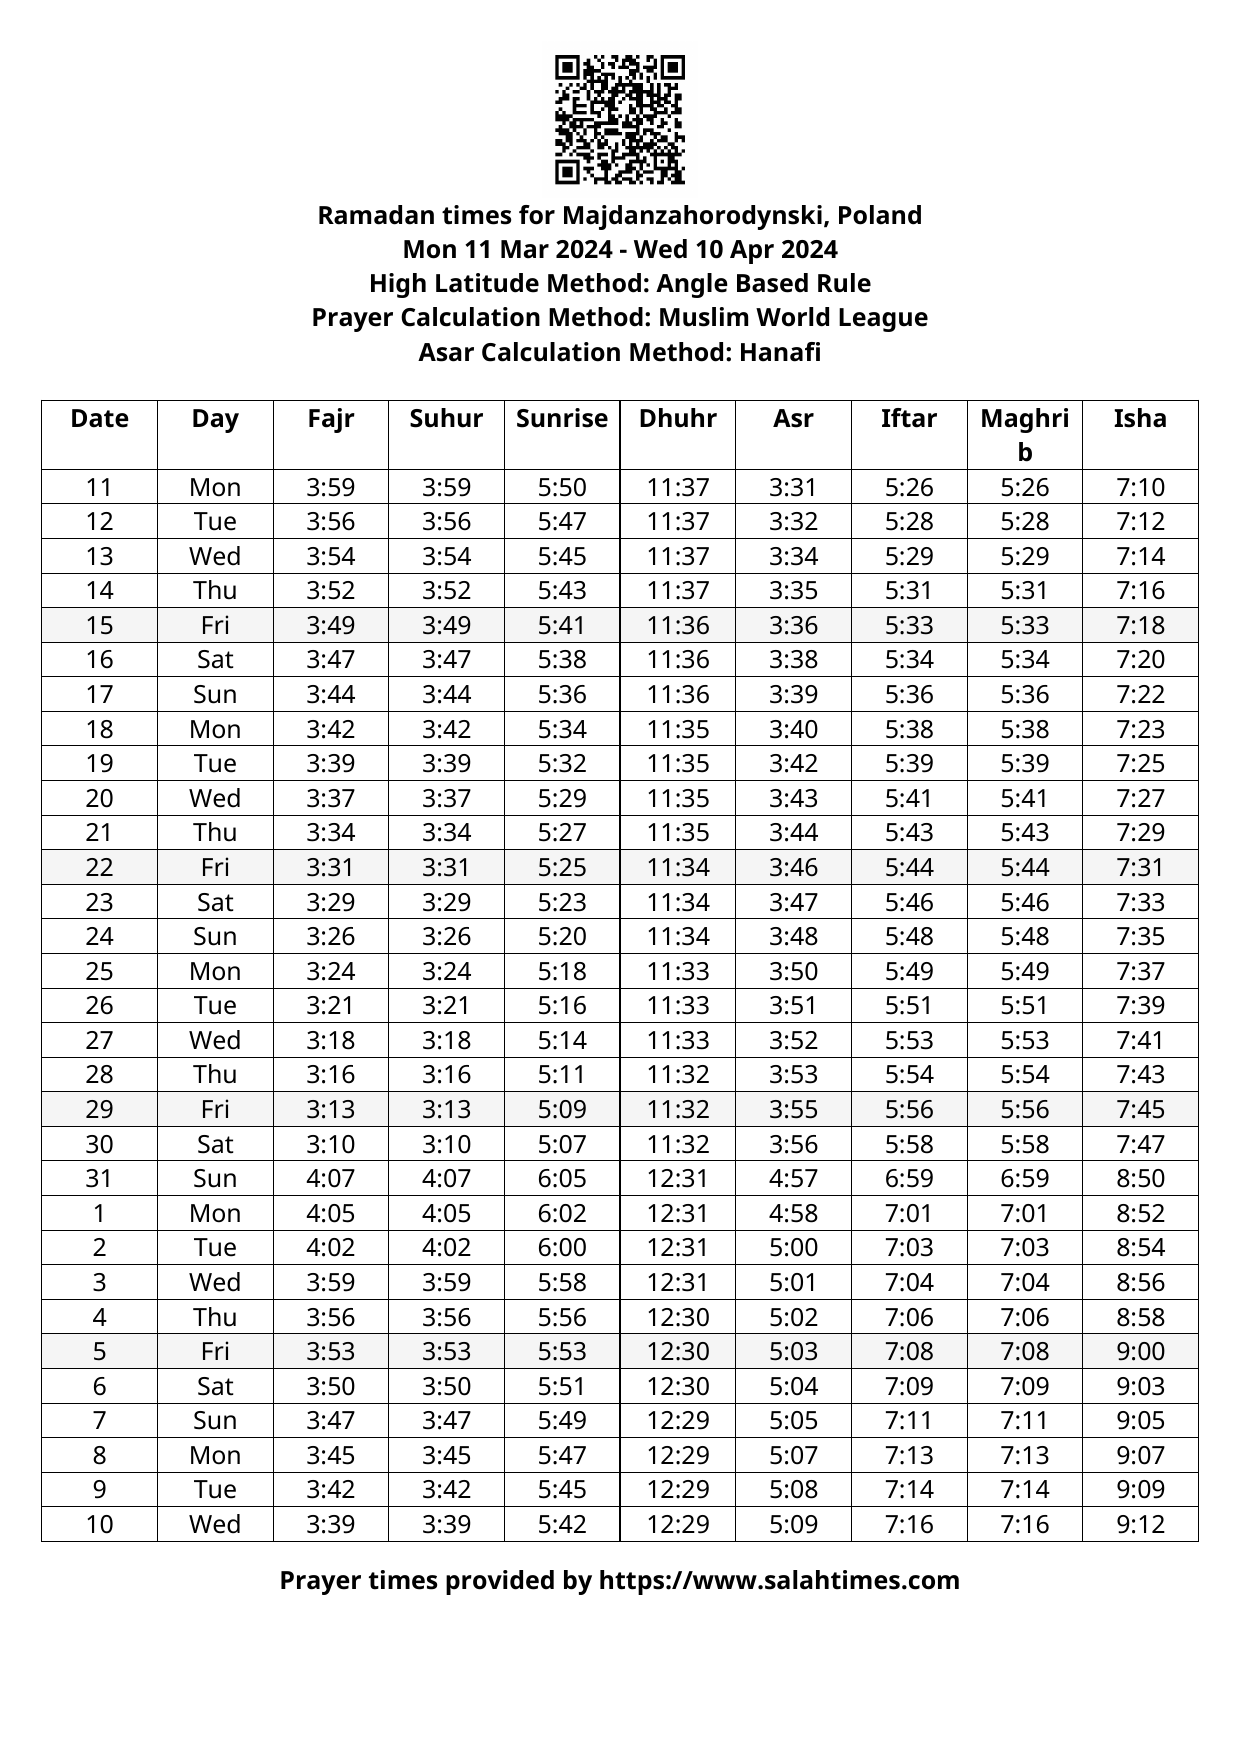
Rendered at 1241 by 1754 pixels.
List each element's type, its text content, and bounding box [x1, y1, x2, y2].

table_cell 26 [42, 989, 157, 1022]
table_cell 3:39 [736, 677, 851, 711]
table_cell 11 [42, 470, 157, 503]
table_cell 11:34 [621, 885, 735, 918]
table_cell 5:18 [505, 954, 619, 987]
picture [542, 41, 699, 198]
table_cell 5:38 [852, 712, 967, 745]
table_cell 5:44 [852, 850, 967, 884]
table_cell 3:13 [389, 1092, 504, 1126]
table_cell 3:44 [736, 816, 851, 849]
table_cell 11:35 [621, 712, 735, 745]
table_cell 5:01 [736, 1265, 851, 1299]
table_cell 6:00 [505, 1231, 619, 1264]
table_cell 7:11 [852, 1404, 967, 1437]
table_cell 3:24 [389, 954, 504, 987]
table_cell 3:51 [736, 989, 851, 1022]
table_cell 9:07 [1083, 1438, 1198, 1472]
table_cell 4:02 [274, 1231, 388, 1264]
table_cell 7:33 [1083, 885, 1198, 918]
table_cell 3:39 [389, 1507, 504, 1541]
table_cell 7 [42, 1404, 157, 1437]
table_cell 3:46 [736, 850, 851, 884]
table_cell 12:29 [621, 1507, 735, 1541]
table_cell 22 [42, 850, 157, 884]
table_cell 3:42 [274, 1473, 388, 1506]
table_cell 3:59 [274, 470, 388, 503]
table_cell 6:59 [852, 1161, 967, 1195]
table_cell 24 [42, 919, 157, 953]
table_cell 3:56 [389, 504, 504, 538]
table_cell 5:09 [505, 1092, 619, 1126]
table_cell 5:54 [852, 1058, 967, 1091]
table_cell 5:34 [968, 643, 1082, 676]
table_cell 3:53 [736, 1058, 851, 1091]
table_cell 5:56 [505, 1300, 619, 1333]
table_cell 28 [42, 1058, 157, 1091]
table_cell 12:31 [621, 1196, 735, 1229]
table_cell 5:14 [505, 1023, 619, 1057]
table_cell 3:53 [389, 1334, 504, 1368]
table_cell Sun [158, 677, 273, 711]
table_cell 7:03 [968, 1231, 1082, 1264]
table_cell 3:56 [274, 1300, 388, 1333]
table_cell Mon [158, 712, 273, 745]
table_cell Tue [158, 746, 273, 780]
table_cell 7:27 [1083, 781, 1198, 814]
table_cell 4:57 [736, 1161, 851, 1195]
table_cell 7:03 [852, 1231, 967, 1264]
table_cell 4:05 [274, 1196, 388, 1229]
table_cell 5:38 [505, 643, 619, 676]
table_cell Thu [158, 574, 273, 607]
table_cell 5:31 [968, 574, 1082, 607]
table_cell 5:07 [736, 1438, 851, 1472]
table_cell 7:25 [1083, 746, 1198, 780]
table_cell 3:45 [389, 1438, 504, 1472]
table_cell 5:43 [852, 816, 967, 849]
table_cell 7:23 [1083, 712, 1198, 745]
table_cell 7:14 [852, 1473, 967, 1506]
table_cell Tue [158, 1231, 273, 1264]
table_cell 5:51 [968, 989, 1082, 1022]
table_cell 3:38 [736, 643, 851, 676]
table_cell 11:32 [621, 1127, 735, 1160]
table_cell 8 [42, 1438, 157, 1472]
table_cell 12:29 [621, 1473, 735, 1506]
table_cell 25 [42, 954, 157, 987]
table_cell 3:35 [736, 574, 851, 607]
table_cell 11:34 [621, 919, 735, 953]
table_cell 7:14 [968, 1473, 1082, 1506]
table_cell 6 [42, 1369, 157, 1402]
table_cell 3:18 [389, 1023, 504, 1057]
table_cell 5:50 [505, 470, 619, 503]
table_cell 12:30 [621, 1369, 735, 1402]
table_cell Sat [158, 1369, 273, 1402]
table_cell Tue [158, 504, 273, 538]
table_cell 5:34 [852, 643, 967, 676]
table_cell 7:20 [1083, 643, 1198, 676]
table_cell 3:54 [274, 539, 388, 572]
table_cell 3:16 [274, 1058, 388, 1091]
table_cell 7:18 [1083, 608, 1198, 642]
table_cell 5:49 [852, 954, 967, 987]
table_cell 12:30 [621, 1334, 735, 1368]
table_cell Thu [158, 1058, 273, 1091]
table_cell 5:36 [852, 677, 967, 711]
table_cell 3:32 [736, 504, 851, 538]
table_cell 3:40 [736, 712, 851, 745]
table_cell 3 [42, 1265, 157, 1299]
table_cell 3:26 [389, 919, 504, 953]
table_cell 5:53 [968, 1023, 1082, 1057]
table_cell 11:37 [621, 470, 735, 503]
table_cell 7:11 [968, 1404, 1082, 1437]
table_cell 7:13 [968, 1438, 1082, 1472]
table_cell 5:29 [968, 539, 1082, 572]
table_cell 3:36 [736, 608, 851, 642]
table_cell 9:12 [1083, 1507, 1198, 1541]
table_cell 5:44 [968, 850, 1082, 884]
table_cell 11:35 [621, 781, 735, 814]
table_cell 11:35 [621, 816, 735, 849]
table_cell 3:44 [389, 677, 504, 711]
table_cell 3:52 [736, 1023, 851, 1057]
table_header Iftar [852, 401, 967, 469]
table_cell 7:01 [968, 1196, 1082, 1229]
table_cell 3:29 [389, 885, 504, 918]
table_cell Fri [158, 1092, 273, 1126]
table_cell 5:58 [852, 1127, 967, 1160]
table_cell Mon [158, 470, 273, 503]
table_cell 3:56 [274, 504, 388, 538]
text Asar Calculation Method: Hanafi [42, 334, 1198, 368]
table_cell 8:52 [1083, 1196, 1198, 1229]
table_cell 5:36 [505, 677, 619, 711]
table_cell 3:47 [736, 885, 851, 918]
table_cell 3:39 [389, 746, 504, 780]
table_cell 7:16 [852, 1507, 967, 1541]
table_cell 3:10 [389, 1127, 504, 1160]
table_cell 9:09 [1083, 1473, 1198, 1506]
table_cell 5:07 [505, 1127, 619, 1160]
table_cell 7:47 [1083, 1127, 1198, 1160]
table_cell 3:34 [389, 816, 504, 849]
table_cell 3:59 [389, 1265, 504, 1299]
table_cell 5:16 [505, 989, 619, 1022]
table_cell 6:59 [968, 1161, 1082, 1195]
table_cell 4:07 [389, 1161, 504, 1195]
table_cell 3:13 [274, 1092, 388, 1126]
table_cell 3:49 [389, 608, 504, 642]
table_cell 11:36 [621, 643, 735, 676]
table_cell 3:10 [274, 1127, 388, 1160]
table_cell Wed [158, 1507, 273, 1541]
table_cell 7:09 [852, 1369, 967, 1402]
table_cell 3:44 [274, 677, 388, 711]
table_cell 3:31 [389, 850, 504, 884]
table_header Day [158, 401, 273, 469]
table_cell 5:56 [968, 1092, 1082, 1126]
table_cell 5:36 [968, 677, 1082, 711]
table_cell 7:01 [852, 1196, 967, 1229]
table_cell 5:25 [505, 850, 619, 884]
table_cell 17 [42, 677, 157, 711]
table_cell 5:53 [852, 1023, 967, 1057]
table_cell 11:34 [621, 850, 735, 884]
table_cell 7:04 [968, 1265, 1082, 1299]
text Mon 11 Mar 2024 - Wed 10 Apr 2024 [42, 232, 1198, 266]
table_cell 5:05 [736, 1404, 851, 1437]
table_cell 5:45 [505, 1473, 619, 1506]
table_cell 12 [42, 504, 157, 538]
table_cell 7:43 [1083, 1058, 1198, 1091]
table_cell 3:52 [389, 574, 504, 607]
table_cell 8:50 [1083, 1161, 1198, 1195]
table_cell 3:34 [736, 539, 851, 572]
table_cell 3:56 [389, 1300, 504, 1333]
table_cell Wed [158, 1023, 273, 1057]
table_cell Thu [158, 1300, 273, 1333]
table_cell 3:31 [736, 470, 851, 503]
table_cell 3:16 [389, 1058, 504, 1091]
table_cell 8:56 [1083, 1265, 1198, 1299]
table_cell 5:31 [852, 574, 967, 607]
table_cell 3:48 [736, 919, 851, 953]
table_header Isha [1083, 401, 1198, 469]
table_cell 5:32 [505, 746, 619, 780]
table_cell 5:41 [968, 781, 1082, 814]
table_cell 12:30 [621, 1300, 735, 1333]
table_cell 3:47 [274, 643, 388, 676]
table_cell Thu [158, 816, 273, 849]
table_cell 5:09 [736, 1507, 851, 1541]
table_cell 9:03 [1083, 1369, 1198, 1402]
table_cell 5:39 [968, 746, 1082, 780]
table_header Fajr [274, 401, 388, 469]
table_cell 3:45 [274, 1438, 388, 1472]
table_cell 1 [42, 1196, 157, 1229]
table_cell 5:48 [852, 919, 967, 953]
table_cell 3:50 [736, 954, 851, 987]
table_cell 5:29 [505, 781, 619, 814]
table_cell 3:42 [389, 712, 504, 745]
table_cell 7:16 [1083, 574, 1198, 607]
table_cell 3:37 [274, 781, 388, 814]
table_cell 5:27 [505, 816, 619, 849]
table_cell 5:41 [505, 608, 619, 642]
table_cell 5:11 [505, 1058, 619, 1091]
table_cell 5:49 [505, 1404, 619, 1437]
table_cell 7:14 [1083, 539, 1198, 572]
table_cell 3:24 [274, 954, 388, 987]
table_cell 5:46 [852, 885, 967, 918]
table_cell 14 [42, 574, 157, 607]
table_cell 11:36 [621, 677, 735, 711]
table_cell 11:33 [621, 954, 735, 987]
text Ramadan times for Majdanzahorodynski, Poland [42, 198, 1198, 232]
table_cell 5:51 [505, 1369, 619, 1402]
table_cell 3:42 [736, 746, 851, 780]
table_cell 18 [42, 712, 157, 745]
table_header Date [42, 401, 157, 469]
table_cell 30 [42, 1127, 157, 1160]
table_cell 29 [42, 1092, 157, 1126]
table_cell 12:29 [621, 1438, 735, 1472]
table_cell Fri [158, 1334, 273, 1368]
table_cell 11:32 [621, 1092, 735, 1126]
table_cell 3:54 [389, 539, 504, 572]
table_cell Wed [158, 781, 273, 814]
table_cell 5:34 [505, 712, 619, 745]
table_cell 10 [42, 1507, 157, 1541]
table_cell 9:05 [1083, 1404, 1198, 1437]
table_cell 7:08 [968, 1334, 1082, 1368]
table_cell 5:23 [505, 885, 619, 918]
table_cell 12:29 [621, 1404, 735, 1437]
table_cell 5:26 [852, 470, 967, 503]
table_cell 4:58 [736, 1196, 851, 1229]
table_header Maghrib [968, 401, 1082, 469]
table_cell 4:07 [274, 1161, 388, 1195]
table_cell 5:48 [968, 919, 1082, 953]
table_cell 5:45 [505, 539, 619, 572]
table_cell 5:58 [968, 1127, 1082, 1160]
table_cell 5:42 [505, 1507, 619, 1541]
table_cell Sat [158, 643, 273, 676]
table_cell 12:31 [621, 1161, 735, 1195]
table_cell 3:29 [274, 885, 388, 918]
table_cell 5:28 [852, 504, 967, 538]
table_cell 3:39 [274, 1507, 388, 1541]
table_cell 11:33 [621, 1023, 735, 1057]
table_cell 21 [42, 816, 157, 849]
table_cell Mon [158, 954, 273, 987]
table_cell 15 [42, 608, 157, 642]
table_cell 3:18 [274, 1023, 388, 1057]
table_cell 3:50 [389, 1369, 504, 1402]
table_cell 8:54 [1083, 1231, 1198, 1264]
table_cell 3:50 [274, 1369, 388, 1402]
table_cell 7:10 [1083, 470, 1198, 503]
table_cell 3:55 [736, 1092, 851, 1126]
table_cell 8:58 [1083, 1300, 1198, 1333]
table_cell 3:37 [389, 781, 504, 814]
table_cell 13 [42, 539, 157, 572]
text Prayer times provided by https://www.salahtimes.com [42, 1563, 1198, 1597]
table_cell Fri [158, 850, 273, 884]
table_cell 3:47 [274, 1404, 388, 1437]
text Prayer Calculation Method: Muslim World League [42, 300, 1198, 334]
table_cell 3:59 [389, 470, 504, 503]
table_header Dhuhr [621, 401, 735, 469]
table_cell 2 [42, 1231, 157, 1264]
table_cell 7:04 [852, 1265, 967, 1299]
table_cell 11:36 [621, 608, 735, 642]
table_cell 3:21 [389, 989, 504, 1022]
table_cell 3:52 [274, 574, 388, 607]
table_cell 7:06 [968, 1300, 1082, 1333]
table_cell Sun [158, 1404, 273, 1437]
table_cell 3:56 [736, 1127, 851, 1160]
table_cell 3:59 [274, 1265, 388, 1299]
table_cell 6:05 [505, 1161, 619, 1195]
table_cell Mon [158, 1438, 273, 1472]
table_cell 3:47 [389, 643, 504, 676]
table_header Asr [736, 401, 851, 469]
table_cell 7:09 [968, 1369, 1082, 1402]
table_cell 27 [42, 1023, 157, 1057]
table_cell Tue [158, 989, 273, 1022]
table_cell 7:29 [1083, 816, 1198, 849]
table_cell 5:41 [852, 781, 967, 814]
table_cell 5:02 [736, 1300, 851, 1333]
table_cell 3:26 [274, 919, 388, 953]
table_cell 7:37 [1083, 954, 1198, 987]
table_cell 19 [42, 746, 157, 780]
table_cell 9:00 [1083, 1334, 1198, 1368]
table_cell 5:56 [852, 1092, 967, 1126]
table_cell 7:13 [852, 1438, 967, 1472]
table_cell 5 [42, 1334, 157, 1368]
table_cell 3:43 [736, 781, 851, 814]
table_cell 3:21 [274, 989, 388, 1022]
table_cell 6:02 [505, 1196, 619, 1229]
text High Latitude Method: Angle Based Rule [42, 266, 1198, 300]
table_cell Sun [158, 1161, 273, 1195]
table_cell 7:39 [1083, 989, 1198, 1022]
table_cell 4:02 [389, 1231, 504, 1264]
table_cell 3:47 [389, 1404, 504, 1437]
table_cell Sat [158, 885, 273, 918]
table_cell 3:31 [274, 850, 388, 884]
table_cell 7:35 [1083, 919, 1198, 953]
table_cell 12:31 [621, 1231, 735, 1264]
table_cell 23 [42, 885, 157, 918]
table_cell 4 [42, 1300, 157, 1333]
table_cell Sat [158, 1127, 273, 1160]
table_cell 5:03 [736, 1334, 851, 1368]
table_cell 5:33 [968, 608, 1082, 642]
table_cell 7:22 [1083, 677, 1198, 711]
table_cell 5:26 [968, 470, 1082, 503]
table_cell 5:53 [505, 1334, 619, 1368]
table_cell 5:33 [852, 608, 967, 642]
table_cell 3:53 [274, 1334, 388, 1368]
table_cell 5:47 [505, 504, 619, 538]
table_cell 5:43 [968, 816, 1082, 849]
table_cell 7:41 [1083, 1023, 1198, 1057]
table_cell 5:00 [736, 1231, 851, 1264]
table_cell 7:08 [852, 1334, 967, 1368]
table_cell 11:37 [621, 504, 735, 538]
table_cell 11:37 [621, 574, 735, 607]
table_cell Sun [158, 919, 273, 953]
table_cell 5:20 [505, 919, 619, 953]
table_cell Tue [158, 1473, 273, 1506]
table_cell Fri [158, 608, 273, 642]
table_cell 9 [42, 1473, 157, 1506]
table_cell 11:33 [621, 989, 735, 1022]
table_cell Mon [158, 1196, 273, 1229]
table_header Sunrise [505, 401, 619, 469]
table_cell 5:43 [505, 574, 619, 607]
table_cell 5:51 [852, 989, 967, 1022]
table_cell Wed [158, 539, 273, 572]
table_cell 16 [42, 643, 157, 676]
table_cell 7:06 [852, 1300, 967, 1333]
table_cell Wed [158, 1265, 273, 1299]
table_cell 5:39 [852, 746, 967, 780]
table_cell 7:16 [968, 1507, 1082, 1541]
table_cell 5:28 [968, 504, 1082, 538]
table_cell 3:42 [389, 1473, 504, 1506]
table_header Suhur [389, 401, 504, 469]
table_cell 20 [42, 781, 157, 814]
table_cell 12:31 [621, 1265, 735, 1299]
table_cell 3:34 [274, 816, 388, 849]
table_cell 5:29 [852, 539, 967, 572]
table_cell 5:08 [736, 1473, 851, 1506]
table_cell 11:32 [621, 1058, 735, 1091]
table_cell 5:04 [736, 1369, 851, 1402]
table_cell 3:42 [274, 712, 388, 745]
table_cell 3:39 [274, 746, 388, 780]
table_cell 7:31 [1083, 850, 1198, 884]
table_cell 11:35 [621, 746, 735, 780]
table_cell 5:54 [968, 1058, 1082, 1091]
table_cell 5:58 [505, 1265, 619, 1299]
table_cell 5:47 [505, 1438, 619, 1472]
table_cell 7:12 [1083, 504, 1198, 538]
table_cell 4:05 [389, 1196, 504, 1229]
table_cell 7:45 [1083, 1092, 1198, 1126]
table_cell 3:49 [274, 608, 388, 642]
table_cell 11:37 [621, 539, 735, 572]
table_cell 5:46 [968, 885, 1082, 918]
table_cell 5:38 [968, 712, 1082, 745]
table_cell 31 [42, 1161, 157, 1195]
table_cell 5:49 [968, 954, 1082, 987]
